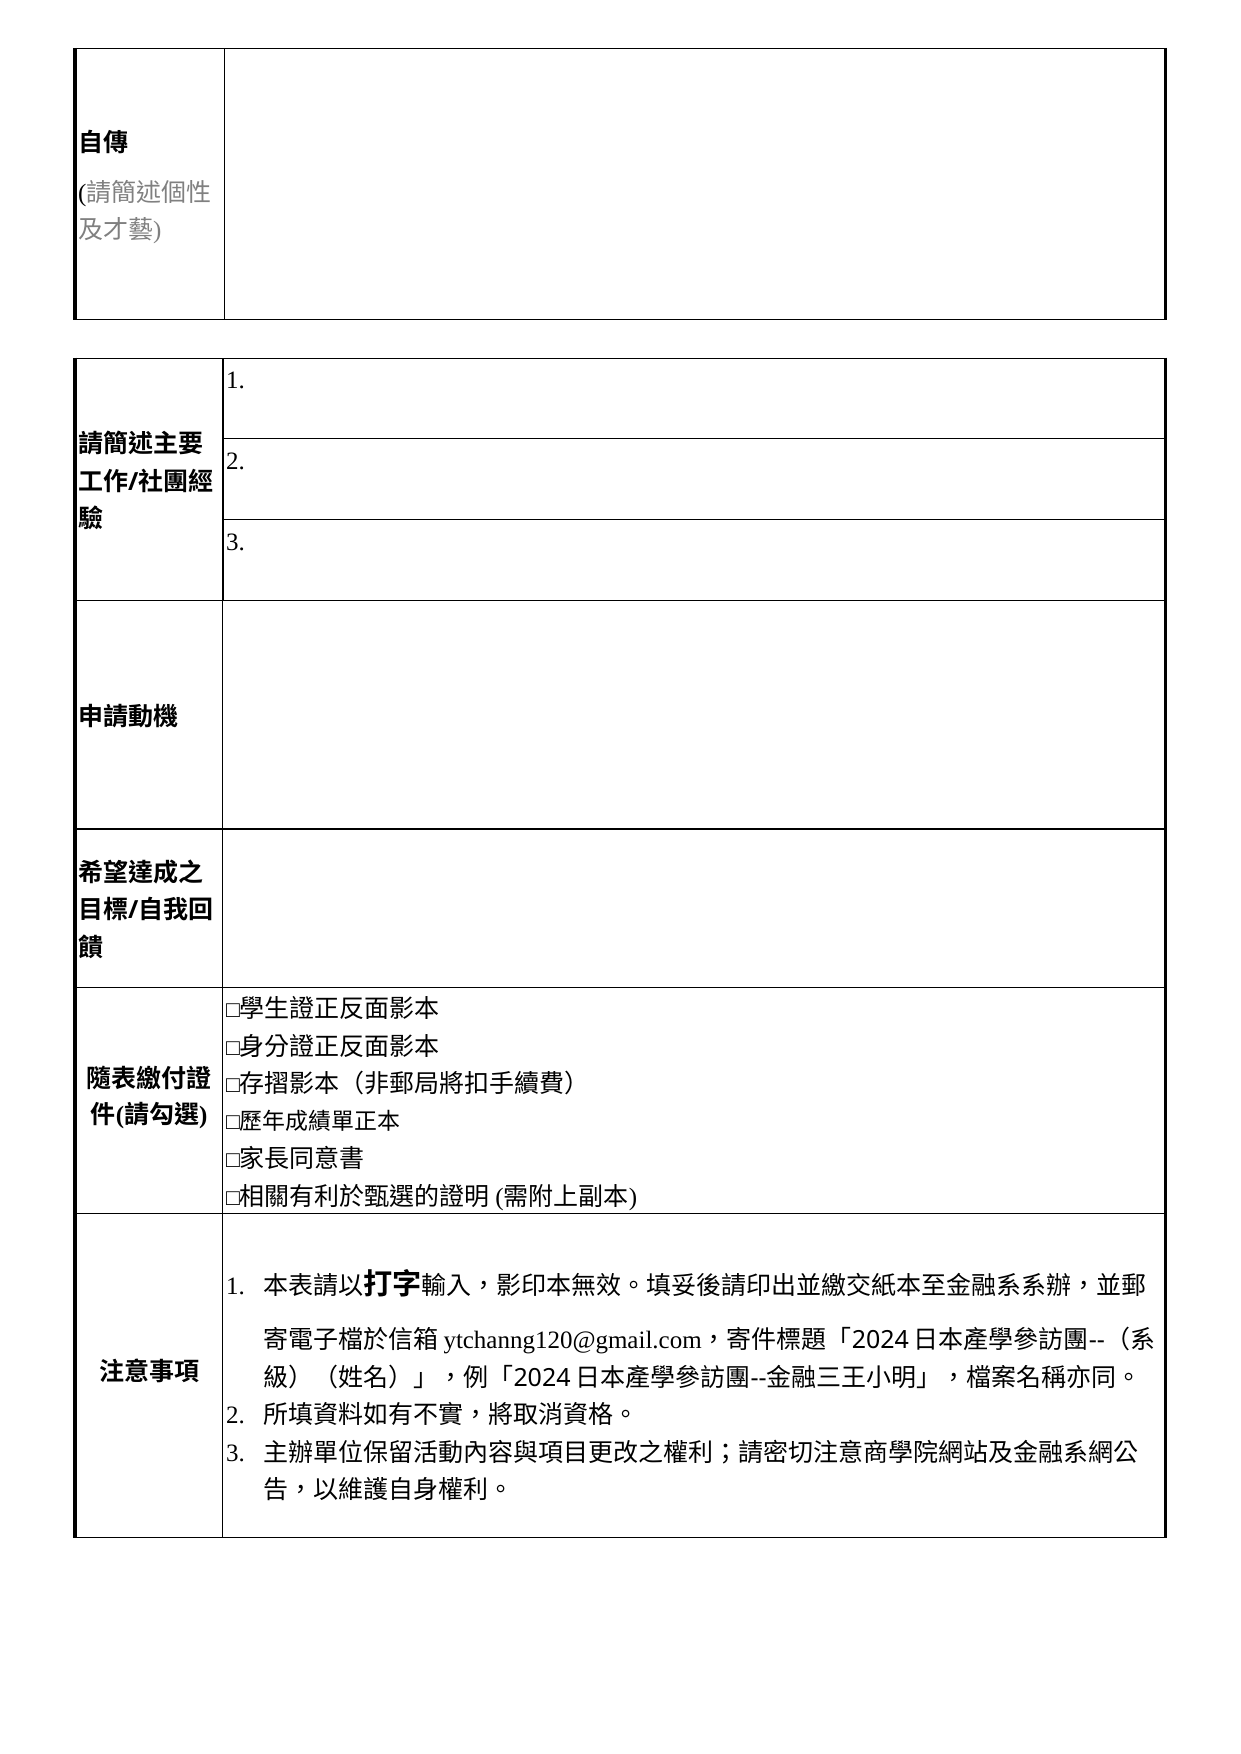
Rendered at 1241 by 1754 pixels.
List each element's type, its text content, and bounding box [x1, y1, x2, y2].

table_cell [223, 830, 1164, 987]
table_cell 自傳 (請簡述個性及才藝) [77, 49, 224, 319]
table_cell [223, 601, 1164, 828]
table_cell 隨表繳付證件(請勾選) [77, 988, 222, 1213]
table_header 請簡述主要工作/社團經驗 [77, 359, 222, 600]
table_header 1. [224, 359, 1164, 438]
table_cell [225, 49, 1164, 319]
table_cell □學生證正反面影本 □身分證正反面影本 □存摺影本（非郵局將扣手續費） □歷年成績單正本 □家長同意書 □相關有利於甄選的證明 (需附上副本) [223, 988, 1164, 1213]
table_cell 本表請以打字輸入，影印本無效。填妥後請印出並繳交紙本至金融系系辦，並郵寄電子檔於信箱ytchanng120@gmail.com，寄件標題「2024日本產學參訪團--（系級）（姓名）」，例「2024日本產學參訪團--金融三王小明」，檔案名稱亦同。 所填資料如有不實，將取消資格。 主辦單位保留活動內容與項目更改之權利；請密切注意商學院網站及金融系網公告，以維護自身權利。 [223, 1214, 1164, 1537]
table_cell 2. [224, 439, 1164, 519]
table_cell 注意事項 [77, 1214, 222, 1537]
table_cell 希望達成之目標/自我回饋 [77, 830, 222, 987]
table_cell 申請動機 [77, 601, 222, 828]
table_cell 3. [224, 520, 1164, 600]
